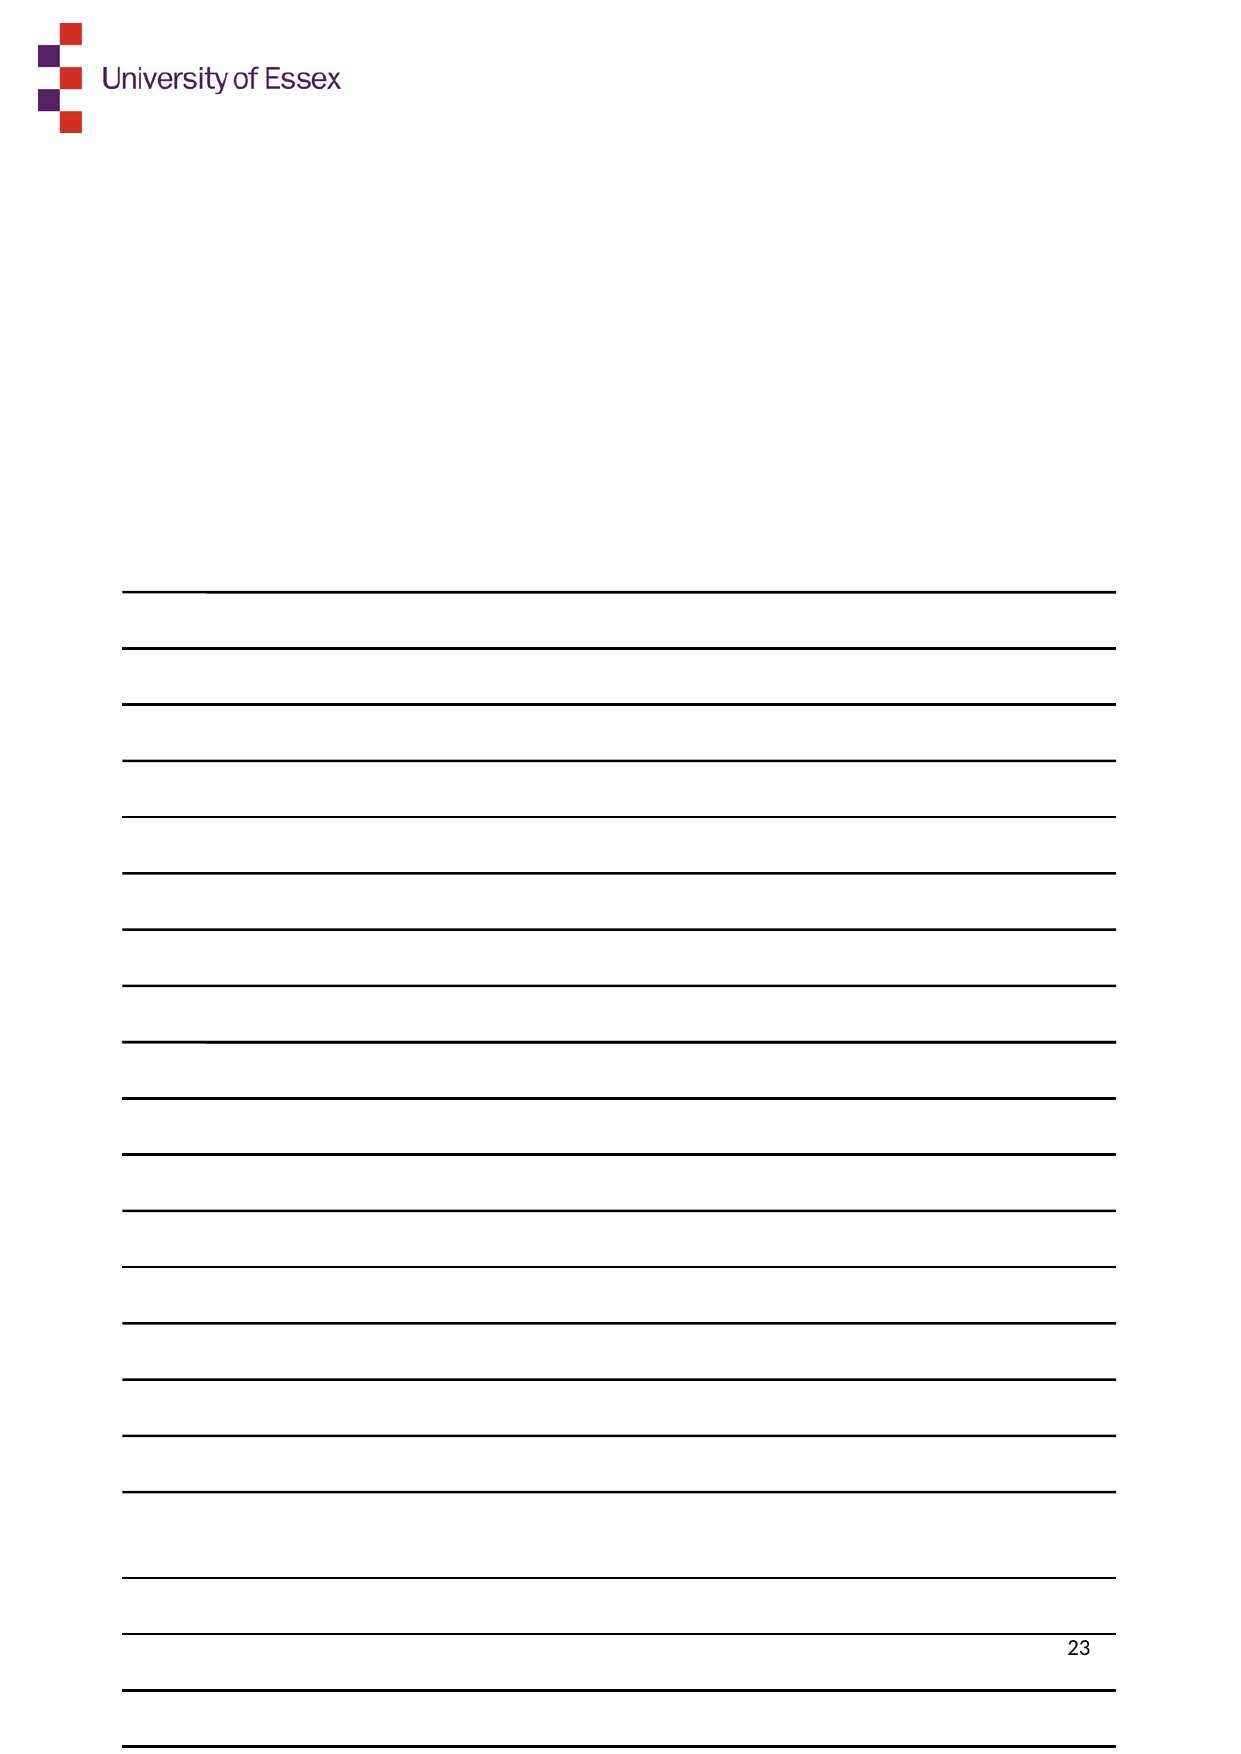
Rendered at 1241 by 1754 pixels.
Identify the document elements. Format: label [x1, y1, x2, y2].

picture [1, 18, 375, 137]
